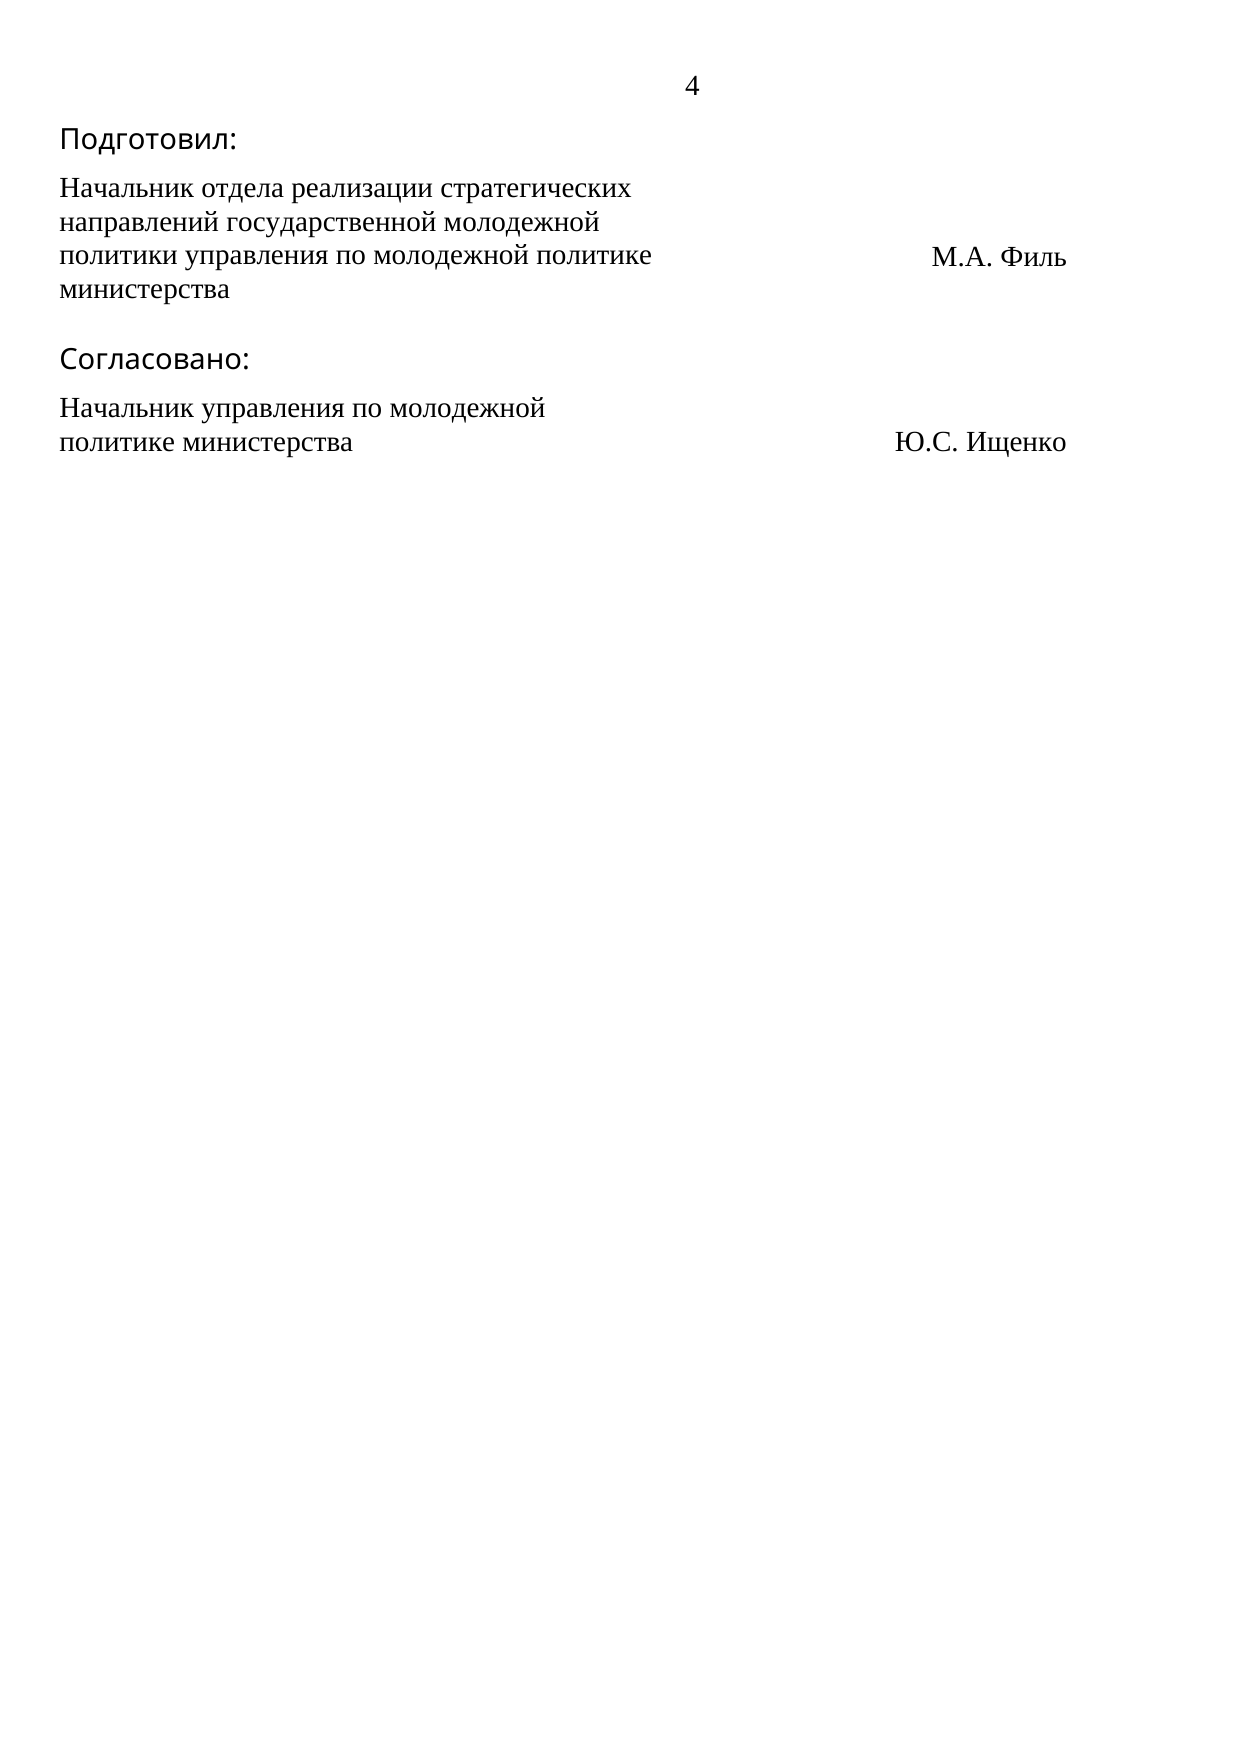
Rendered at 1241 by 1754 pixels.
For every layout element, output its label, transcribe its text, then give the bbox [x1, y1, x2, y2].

text Подготовил: [59, 118, 1152, 158]
table_header Ю.С. Ищенко [668, 390, 1078, 491]
table_header М.А. Филь [668, 170, 1078, 304]
text Согласовано: [59, 338, 1152, 378]
table_header Начальник управления по молодежной политике министерства [48, 390, 668, 491]
table_header Начальник отдела реализации стратегических направлений государственной молодежной политики управления по молодежной политике министерства [48, 170, 668, 304]
